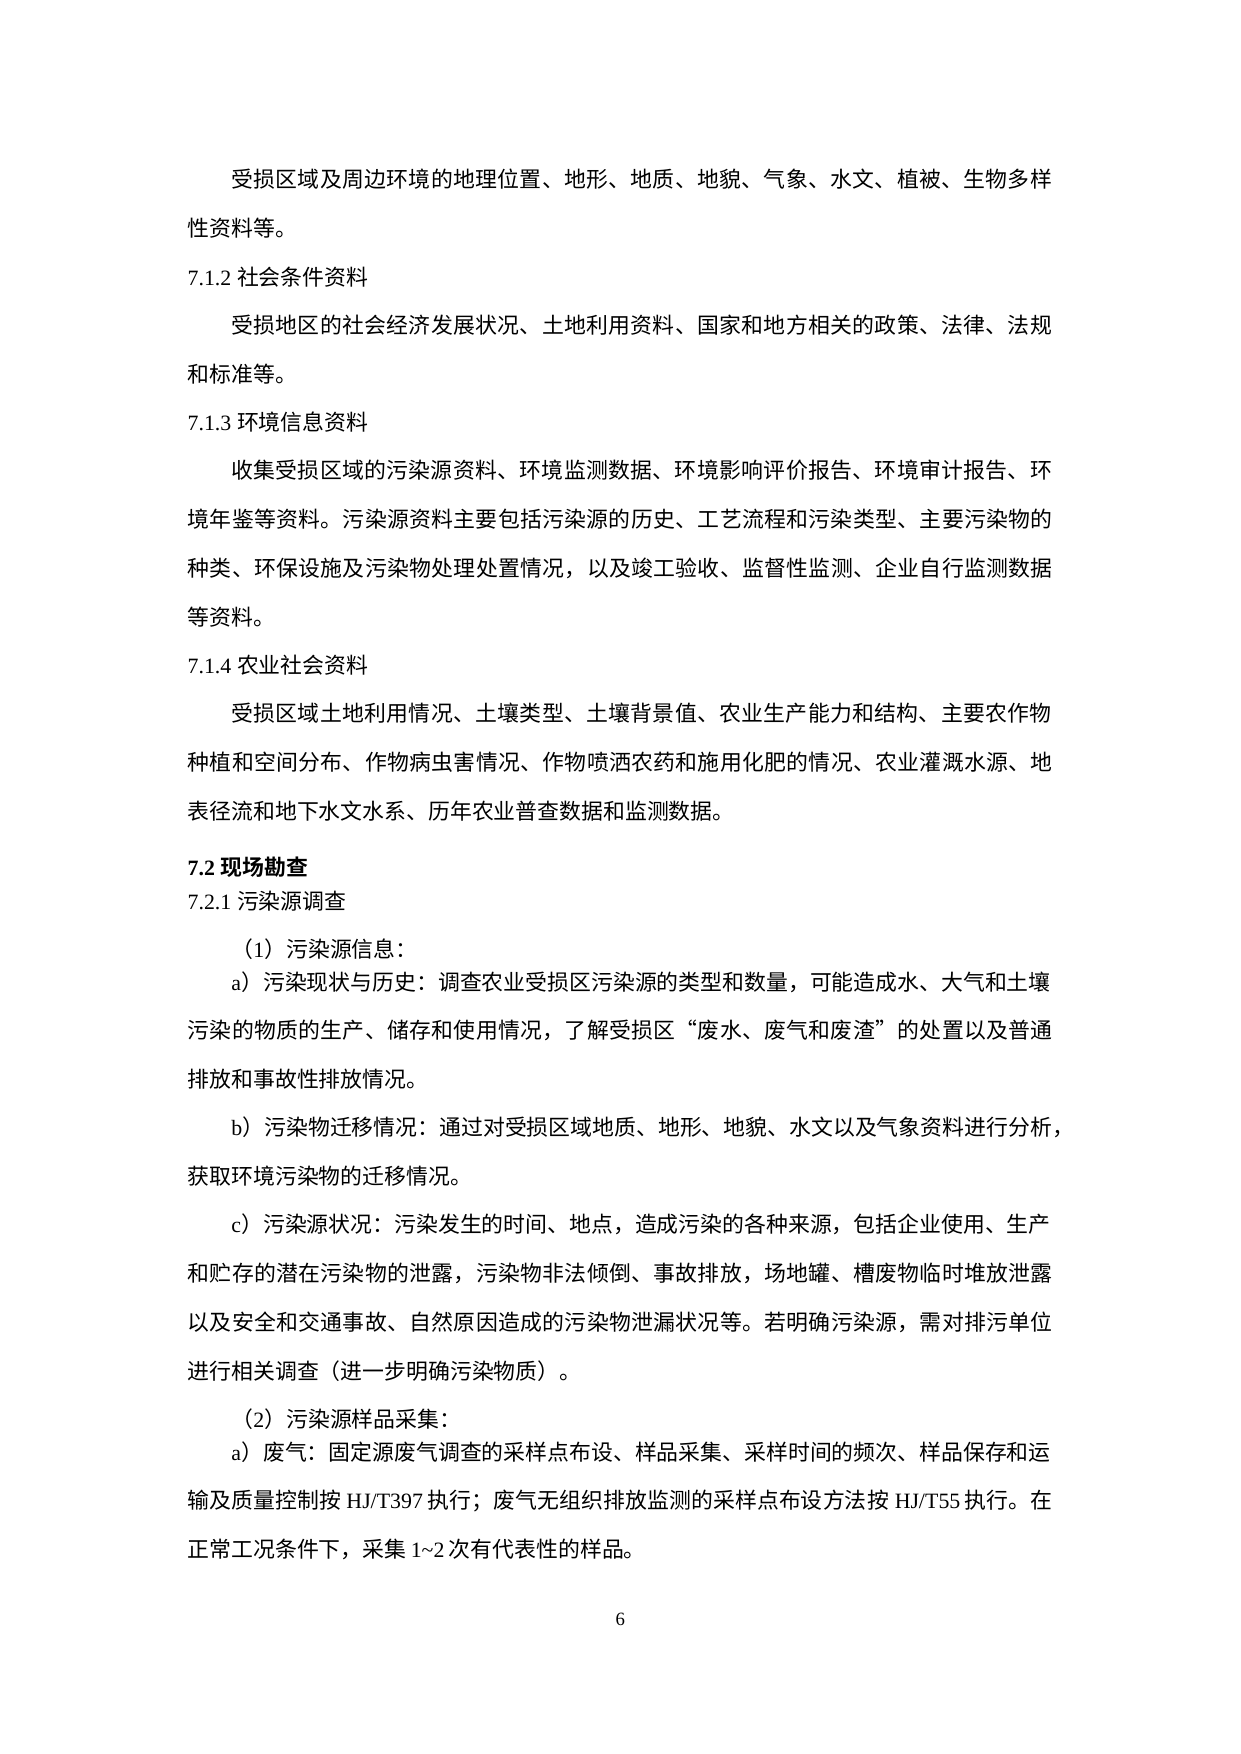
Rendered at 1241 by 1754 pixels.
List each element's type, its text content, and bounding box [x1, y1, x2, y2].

text 7.2.1 污染源调查 [187, 883, 1053, 916]
text （2）污染源样品采集： [187, 1402, 1053, 1434]
text 7.1.2 社会条件资料 [187, 259, 1053, 292]
text b）污染物迁移情况：通过对受损区域地质、地形、地貌、水文以及气象资料进行分析，获取环境污染物的迁移情况。 [187, 1110, 1053, 1191]
text 受损区域土地利用情况、土壤类型、土壤背景值、农业生产能力和结构、主要农作物种植和空间分布、作物病虫害情况、作物喷洒农药和施用化肥的情况、农业灌溉水源、地表径流和地下水文水系、历年农业普查数据和监测数据。 [187, 696, 1053, 826]
text 受损区域及周边环境的地理位置、地形、地质、地貌、气象、水文、植被、生物多样性资料等。 [187, 162, 1053, 243]
text 收集受损区域的污染源资料、环境监测数据、环境影响评价报告、环境审计报告、环境年鉴等资料。污染源资料主要包括污染源的历史、工艺流程和污染类型、主要污染物的种类、环保设施及污染物处理处置情况，以及竣工验收、监督性监测、企业自行监测数据等资料。 [187, 453, 1053, 632]
text c）污染源状况：污染发生的时间、地点，造成污染的各种来源，包括企业使用、生产和贮存的潜在污染物的泄露，污染物非法倾倒、事故排放，场地罐、槽废物临时堆放泄露，以及安全和交通事故、自然原因造成的污染物泄漏状况等。若明确污染源，需对排污单位进行相关调查（进一步明确污染物质）。 [187, 1207, 1053, 1386]
text （1）污染源信息： [187, 932, 1053, 964]
text 7.2 现场勘查 [187, 842, 1053, 883]
text a）废气：固定源废气调查的采样点布设、样品采集、采样时间的频次、样品保存和运输及质量控制按HJ/T397执行；废气无组织排放监测的采样点布设方法按HJ/T55执行。在正常工况条件下，采集1~2次有代表性的样品。 [187, 1434, 1053, 1564]
text a）污染现状与历史：调查农业受损区污染源的类型和数量，可能造成水、大气和土壤污染的物质的生产、储存和使用情况，了解受损区“废水、废气和废渣”的处置以及普通排放和事故性排放情况。 [187, 964, 1053, 1094]
text 受损地区的社会经济发展状况、土地利用资料、国家和地方相关的政策、法律、法规和标准等。 [187, 307, 1053, 389]
text 7.1.3 环境信息资料 [187, 404, 1053, 437]
text 7.1.4 农业社会资料 [187, 647, 1053, 680]
